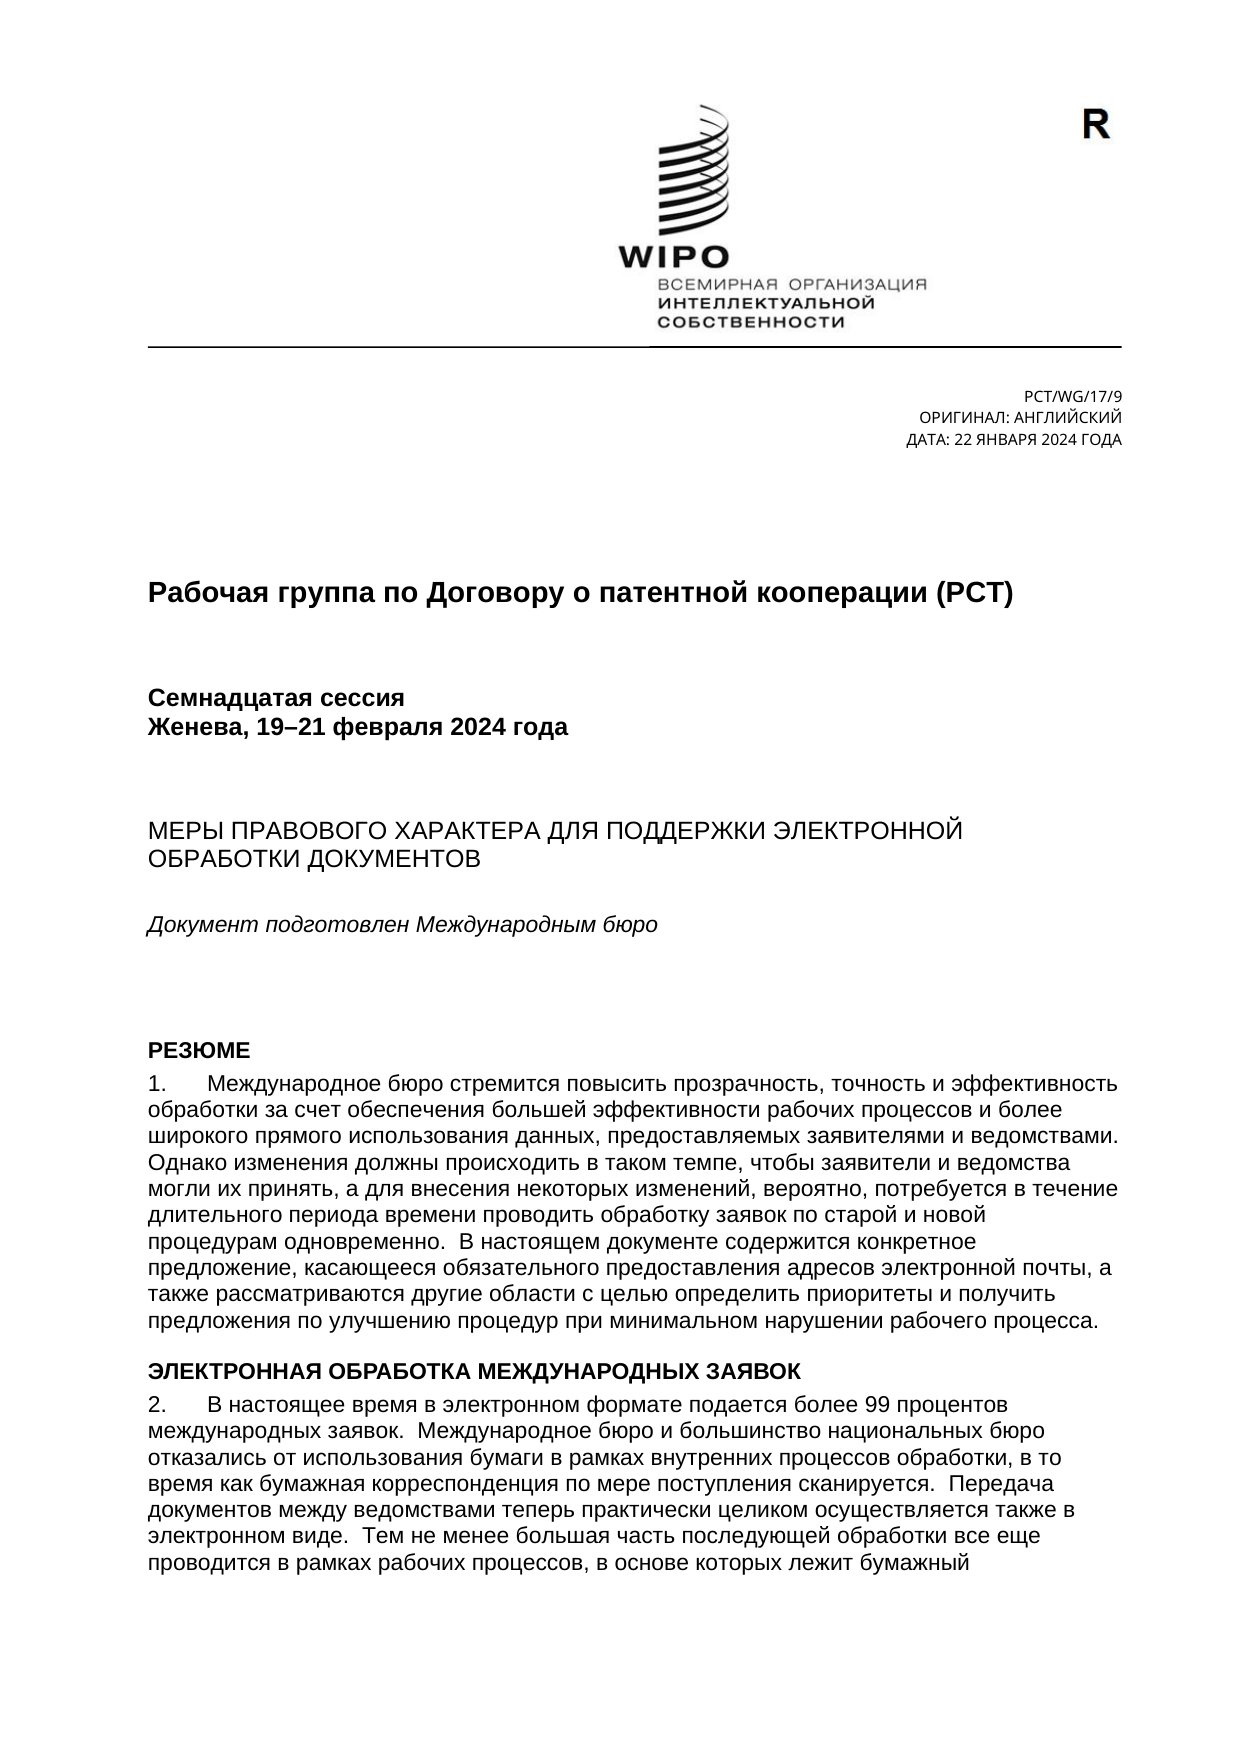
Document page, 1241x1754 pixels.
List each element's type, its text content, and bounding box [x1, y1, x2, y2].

subtitle Электронная обработка международных заявок [148, 1358, 1122, 1384]
text Женева, 19–21 февраля 2024 года [148, 712, 1122, 741]
text PCT/WG/17/9 [148, 386, 1122, 407]
subtitle Резюме [148, 1037, 1122, 1063]
text ДАТА: 22 января 2024 года [148, 428, 1122, 449]
picture [589, 79, 1123, 347]
text Рабочая группа по Договору о патентной кооперации (PCT) [148, 574, 1122, 608]
text ОРИГИНАЛ: АНГЛИЙСКИЙ [148, 407, 1122, 428]
text Документ подготовлен Международным бюро [148, 911, 1122, 937]
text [148, 1391, 1122, 1575]
text Меры правового характера для поддержки электронной обработки документов [148, 816, 1122, 873]
text Семнадцатая сессия [148, 683, 1122, 712]
text Международное бюро стремится повысить прозрачность, точность и эффективность обработки за счет обеспечения большей эффективности рабочих процессов и более широкого прямого использования данных, предоставляемых заявителями и ведомствами. Однако изменения должны происходить в таком темпе, чтобы заявители и ведомства могли их принять, а для внесения некоторых изменений, вероятно, потребуется в течение длительного периода времени проводить обработку заявок по старой и новой процедурам одновременно. В настоящем документе содержится конкретное предложение, касающееся обязательного предоставления адресов электронной почты, а также рассматриваются другие области с целью определить приоритеты и получить предложения по улучшению процедур при минимальном нарушении рабочего процесса. [148, 1069, 1122, 1333]
